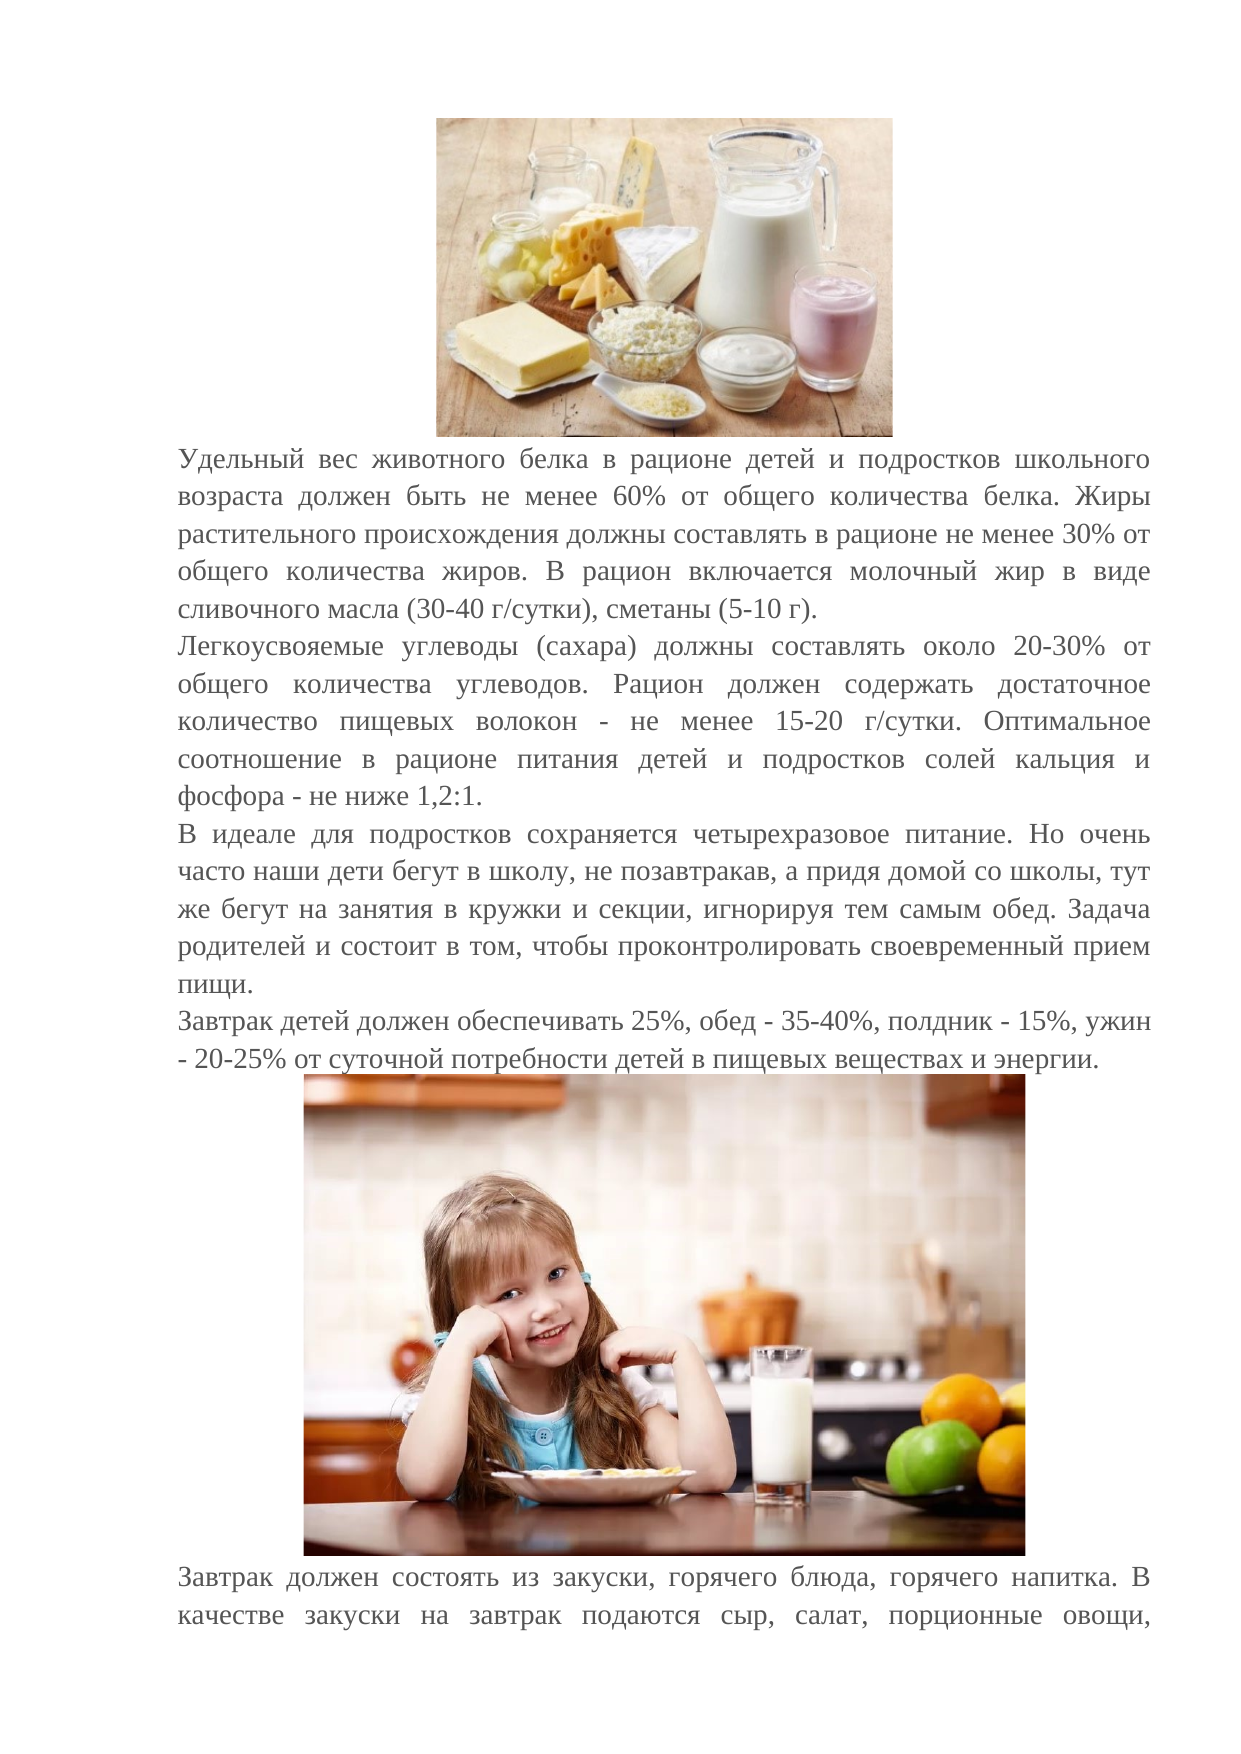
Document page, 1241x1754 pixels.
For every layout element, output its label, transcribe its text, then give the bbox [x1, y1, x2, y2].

text В идеале для подростков сохраняется четырехразовое питание. Но очень часто наши дети бегут в школу, не позавтракав, а придя домой со школы, тут же бегут на занятия в кружки и секции, игнорируя тем самым обед. Задача родителей и состоит в том, чтобы проконтролировать своевременный прием пищи. [177, 812, 1152, 999]
picture [436, 118, 893, 437]
picture [303, 1074, 1026, 1556]
text Завтрак детей должен обеспечивать 25%, обед - 35-40%, полдник - 15%, ужин - 20-25% от суточной потребности детей в пищевых веществах и энергии. [177, 999, 1152, 1074]
text Удельный вес животного белка в рационе детей и подростков школьного возраста должен быть не менее 60% от общего количества белка. Жиры растительного происхождения должны составлять в рационе не менее 30% от общего количества жиров. В рацион включается молочный жир в виде сливочного масла (30-40 г/сутки), сметаны (5-10 г). [177, 437, 1152, 624]
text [177, 1556, 1152, 1631]
text Легкоусвояемые углеводы (сахара) должны составлять около 20-30% от общего количества углеводов. Рацион должен содержать достаточное количество пищевых волокон - не менее 15-20 г/сутки. Оптимальное соотношение в рационе питания детей и подростков солей кальция и фосфора - не ниже 1,2:1. [177, 624, 1152, 812]
